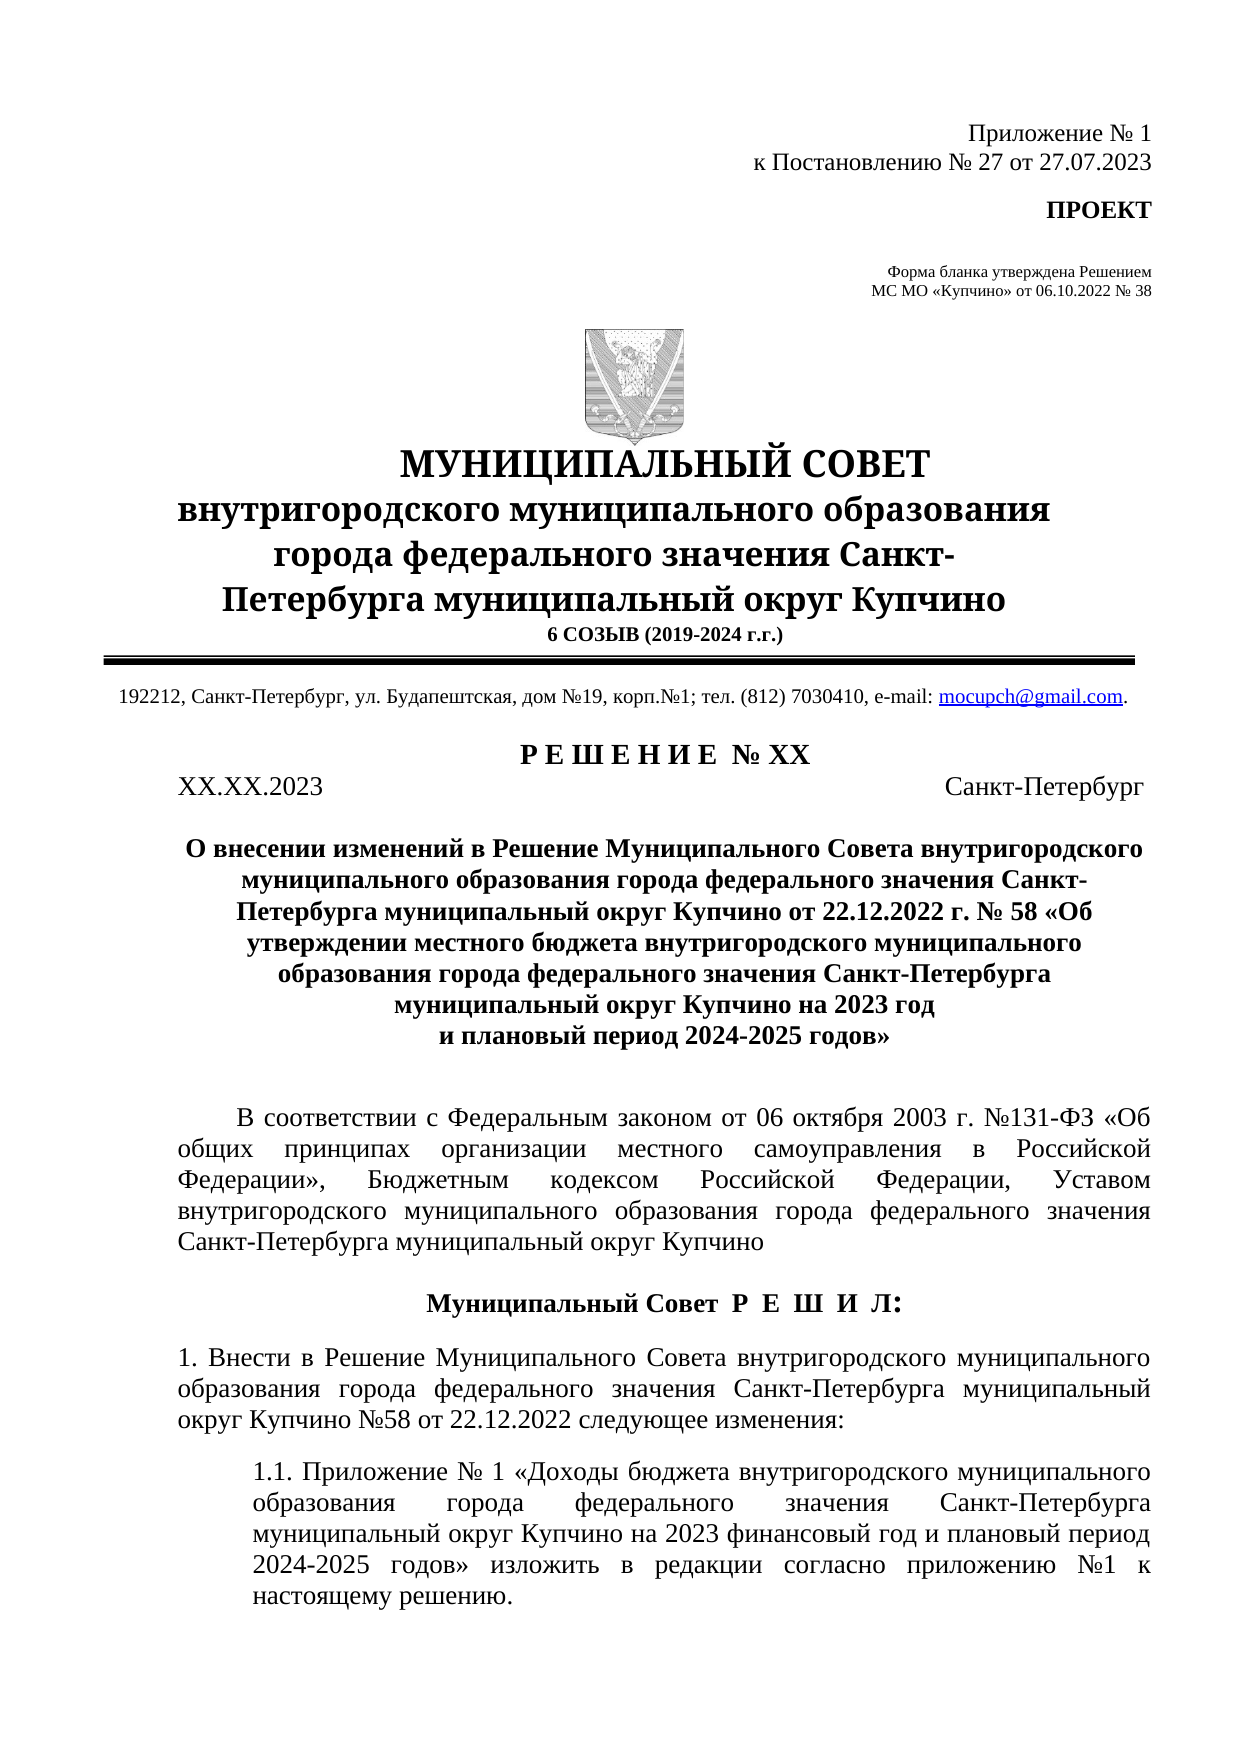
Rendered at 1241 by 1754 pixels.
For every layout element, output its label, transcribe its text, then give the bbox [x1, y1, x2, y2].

picture [585, 329, 684, 446]
text 192212, Санкт-Петербург, ул. Будапештская, дом №19, корп.№1; тел. (812) 7030410, e-mail: mocupсh@gmail.com. [118, 664, 1152, 708]
text МУНИЦИПАЛЬНЫЙ СОВЕТ [279, 324, 1051, 485]
text Муниципальный Совет Р Е Ш И Л: [177, 1281, 1152, 1320]
text О внесении изменений в Решение Муниципального Совета внутригородского муниципального образования города федерального значения Санкт-Петербурга муниципальный округ Купчино от 22.12.2022 г. № 58 «Об утверждении местного бюджета внутригородского муниципального образования города федерального значения Санкт-Петербурга муниципальный округ Купчино на 2023 год [177, 832, 1152, 1019]
text ПРОЕКТ [177, 195, 1152, 223]
text Форма бланка утверждена Решением [177, 262, 1152, 281]
text 1.1. Приложение № 1 «Доходы бюджета внутригородского муниципального образования города федерального значения Санкт-Петербурга муниципальный округ Купчино на 2023 финансовый год и плановый период 2024-2025 годов» изложить в редакции согласно приложению №1 к настоящему решению. [252, 1455, 1152, 1611]
text ХХ.ХХ.2023 Санкт-Петербург [177, 770, 1152, 801]
text 1. Внести в Решение Муниципального Совета внутригородского муниципального образования города федерального значения Санкт-Петербурга муниципальный округ Купчино №58 от 22.12.2022 следующее изменения: [177, 1341, 1152, 1434]
text внутригородского муниципального образования города федерального значения Санкт-Петербурга муниципальный округ Купчино [177, 485, 1051, 622]
text к Постановлению № 27 от 27.07.2023 [177, 147, 1152, 176]
text 6 СОЗЫВ (2019-2024 г.г.) [279, 622, 1051, 646]
text Р Е Ш Е Н И Е № ХХ [279, 739, 1051, 770]
text и плановый период 2024-2025 годов» [177, 1019, 1152, 1050]
text Приложение № 1 [177, 118, 1152, 147]
text МС МО «Купчино» от 06.10.2022 № 38 [177, 281, 1152, 300]
text В соответствии с Федеральным законом от 06 октября 2003 г. №131-ФЗ «Об общих принципах организации местного самоуправления в Российской Федерации», Бюджетным кодексом Российской Федерации, Уставом внутригородского муниципального образования города федерального значения Санкт-Петербурга муниципальный округ Купчино [177, 1101, 1152, 1256]
